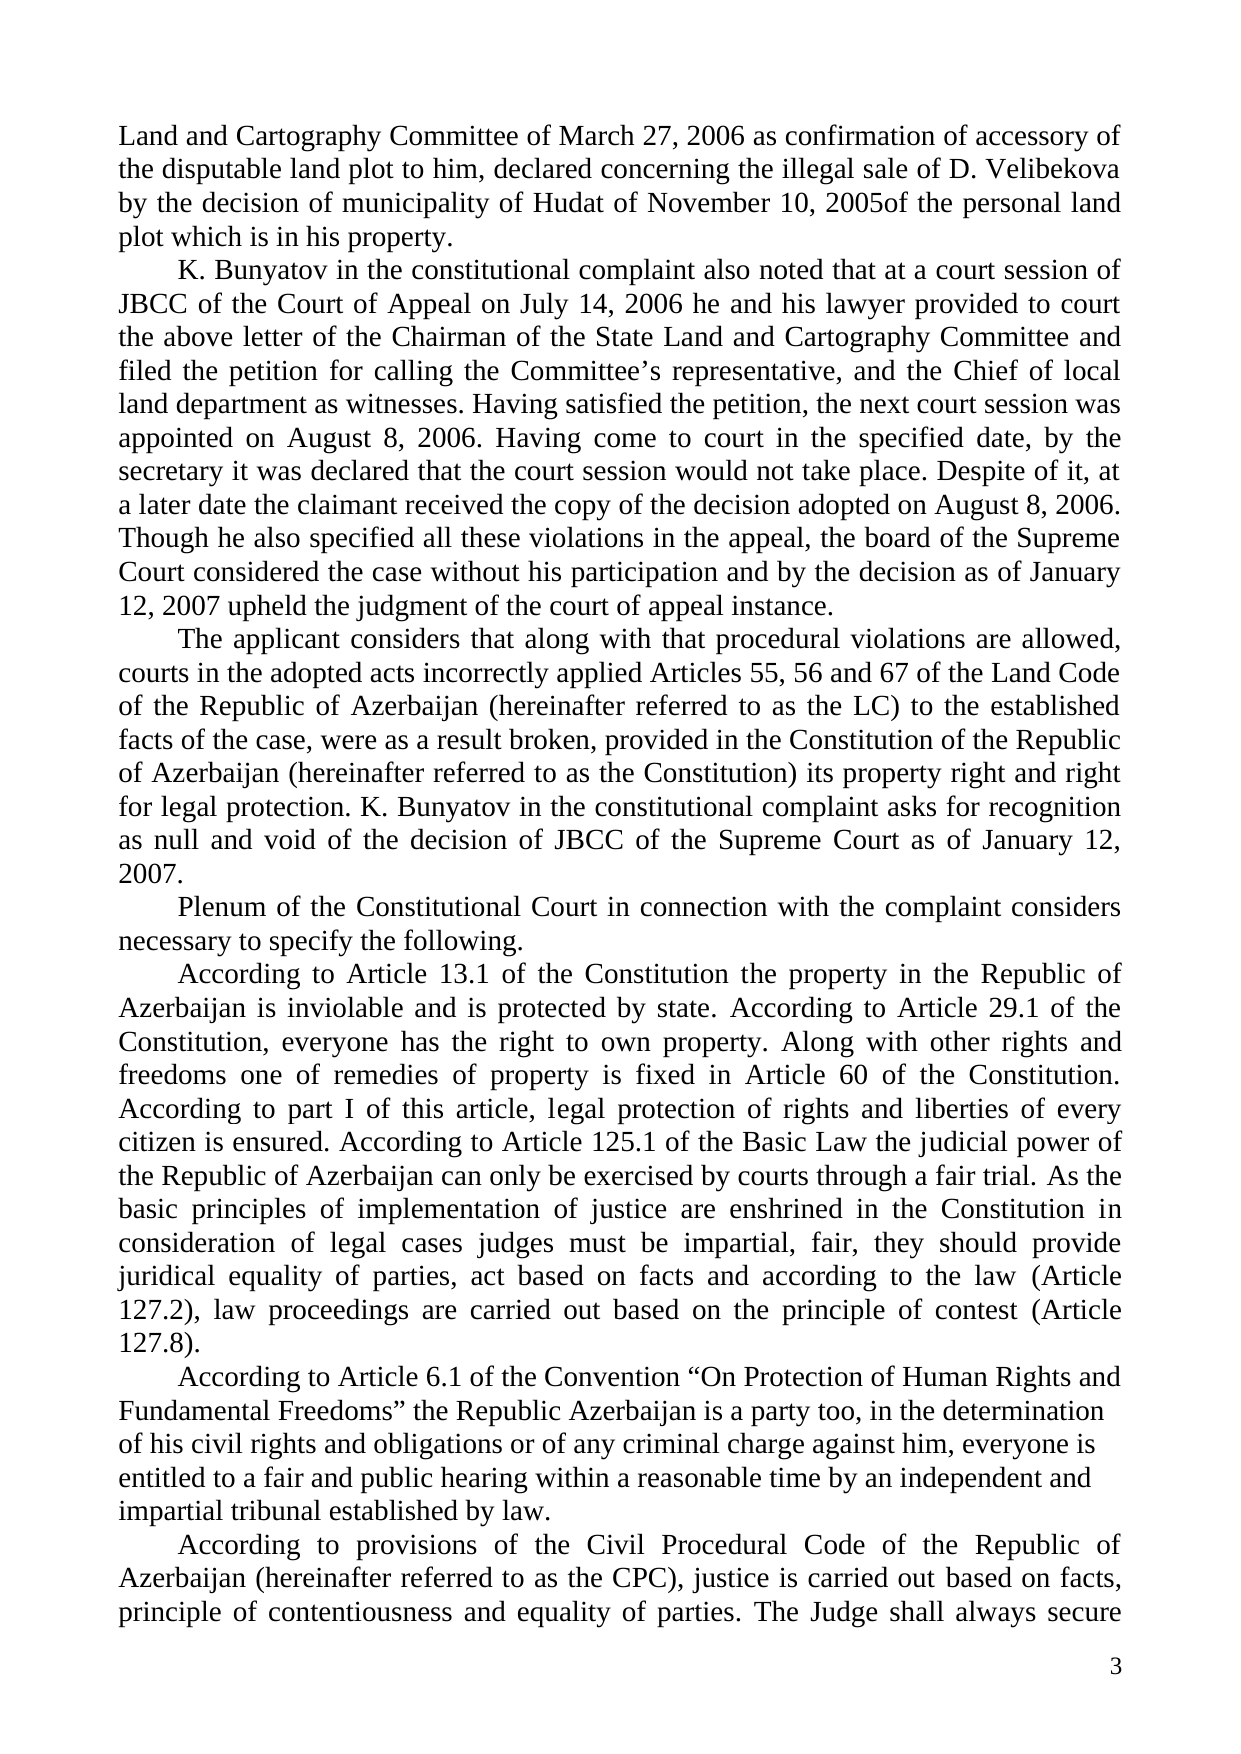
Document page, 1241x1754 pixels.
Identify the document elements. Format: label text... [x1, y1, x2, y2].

text According to Article 13.1 of the Constitution the property in the is inviolable and is protected by state. According to Article 29.1 of the Constitution, everyone has the right to own property. Along with other rights and freedoms one of remedies of property is fixed in Article 60 of the Constitution. According to part I of this article, legal protection of rights and liberties of every citizen is ensured. According to Article 125.1 of the Basic Law the judicial power of the can only be exercised by courts through a fair trial. As the basic principles of implementation of justice are enshrined in the Constitution in consideration of legal cases judges must be impartial, fair, they should provide juridical equality of parties, act based on facts and according to the law (Article 127.2), law proceedings are carried out based on the principle of contest (Article 127.8). [118, 1158, 1122, 1225]
text According to Article 13.1 of the Constitution the property in the is inviolable and is protected by state. According to Article 29.1 of the Constitution, everyone has the right to own property. Along with other rights and freedoms one of remedies of property is fixed in Article 60 of the Constitution. According to part I of this article, legal protection of rights and liberties of every citizen is ensured. According to Article 125.1 of the Basic Law the judicial power of the can only be exercised by courts through a fair trial. As the basic principles of implementation of justice are enshrined in the Constitution in consideration of legal cases judges must be impartial, fair, they should provide juridical equality of parties, act based on facts and according to the law (Article 127.2), law proceedings are carried out based on the principle of contest (Article 127.8). [118, 957, 1122, 1158]
text According to Article 6.1 of the Convention “On Protection of Human Rights and Fundamental Freedoms” the Republic Azerbaijan is a party too, in the determination of his civil rights and obligations or of any criminal charge against him, everyone is entitled to a fair and public hearing within a reasonable time by an independent and impartial tribunal established by law. [118, 1359, 1122, 1527]
text Plenum of the in connection with the complaint considers necessary to specify the following. [118, 889, 1122, 957]
text According to Article 13.1 of the Constitution the property in the is inviolable and is protected by state. According to Article 29.1 of the Constitution, everyone has the right to own property. Along with other rights and freedoms one of remedies of property is fixed in Article 60 of the Constitution. According to part I of this article, legal protection of rights and liberties of every citizen is ensured. According to Article 125.1 of the Basic Law the judicial power of the can only be exercised by courts through a fair trial. As the basic principles of implementation of justice are enshrined in the Constitution in consideration of legal cases judges must be impartial, fair, they should provide juridical equality of parties, act based on facts and according to the law (Article 127.2), law proceedings are carried out based on the principle of contest (Article 127.8). [118, 1258, 1122, 1359]
text The applicant considers that along with that procedural violations are allowed, courts in the adopted acts incorrectly applied Articles 55, 56 and 67 of the Land Code of the Republic of Azerbaijan (hereinafter referred to as the LC) to the established facts of the case, were as a result broken, provided in the Constitution of the Republic of Azerbaijan (hereinafter referred to as the Constitution) its property right and right for legal protection. K. Bunyatov in the constitutional complaint asks for recognition as null and void of the decision of JBCC of the Supreme Court as of January 12, 2007. [118, 621, 1122, 889]
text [118, 118, 1122, 252]
text K. Bunyatov in the constitutional complaint also noted that at a court session of JBCC of the Court of Appeal on July 14, 2006 he and his lawyer provided to court the above letter of the Chairman of the State Land and Cartography Committee and filed the petition for calling the Committee’s representative, and the Chief of local land department as witnesses. Having satisfied the petition, the next court session was appointed on August 8, 2006. Having come to court in the specified date, by the secretary it was declared that the court session would not take place. Despite of it, at a later date the claimant received the copy of the decision adopted on August 8, 2006. Though he also specified all these violations in the appeal, the board of the Supreme Court considered the case without his participation and by the decision as of January 12, 2007 upheld the judgment of the court of appeal instance. [118, 252, 1122, 621]
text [118, 1527, 1122, 1627]
